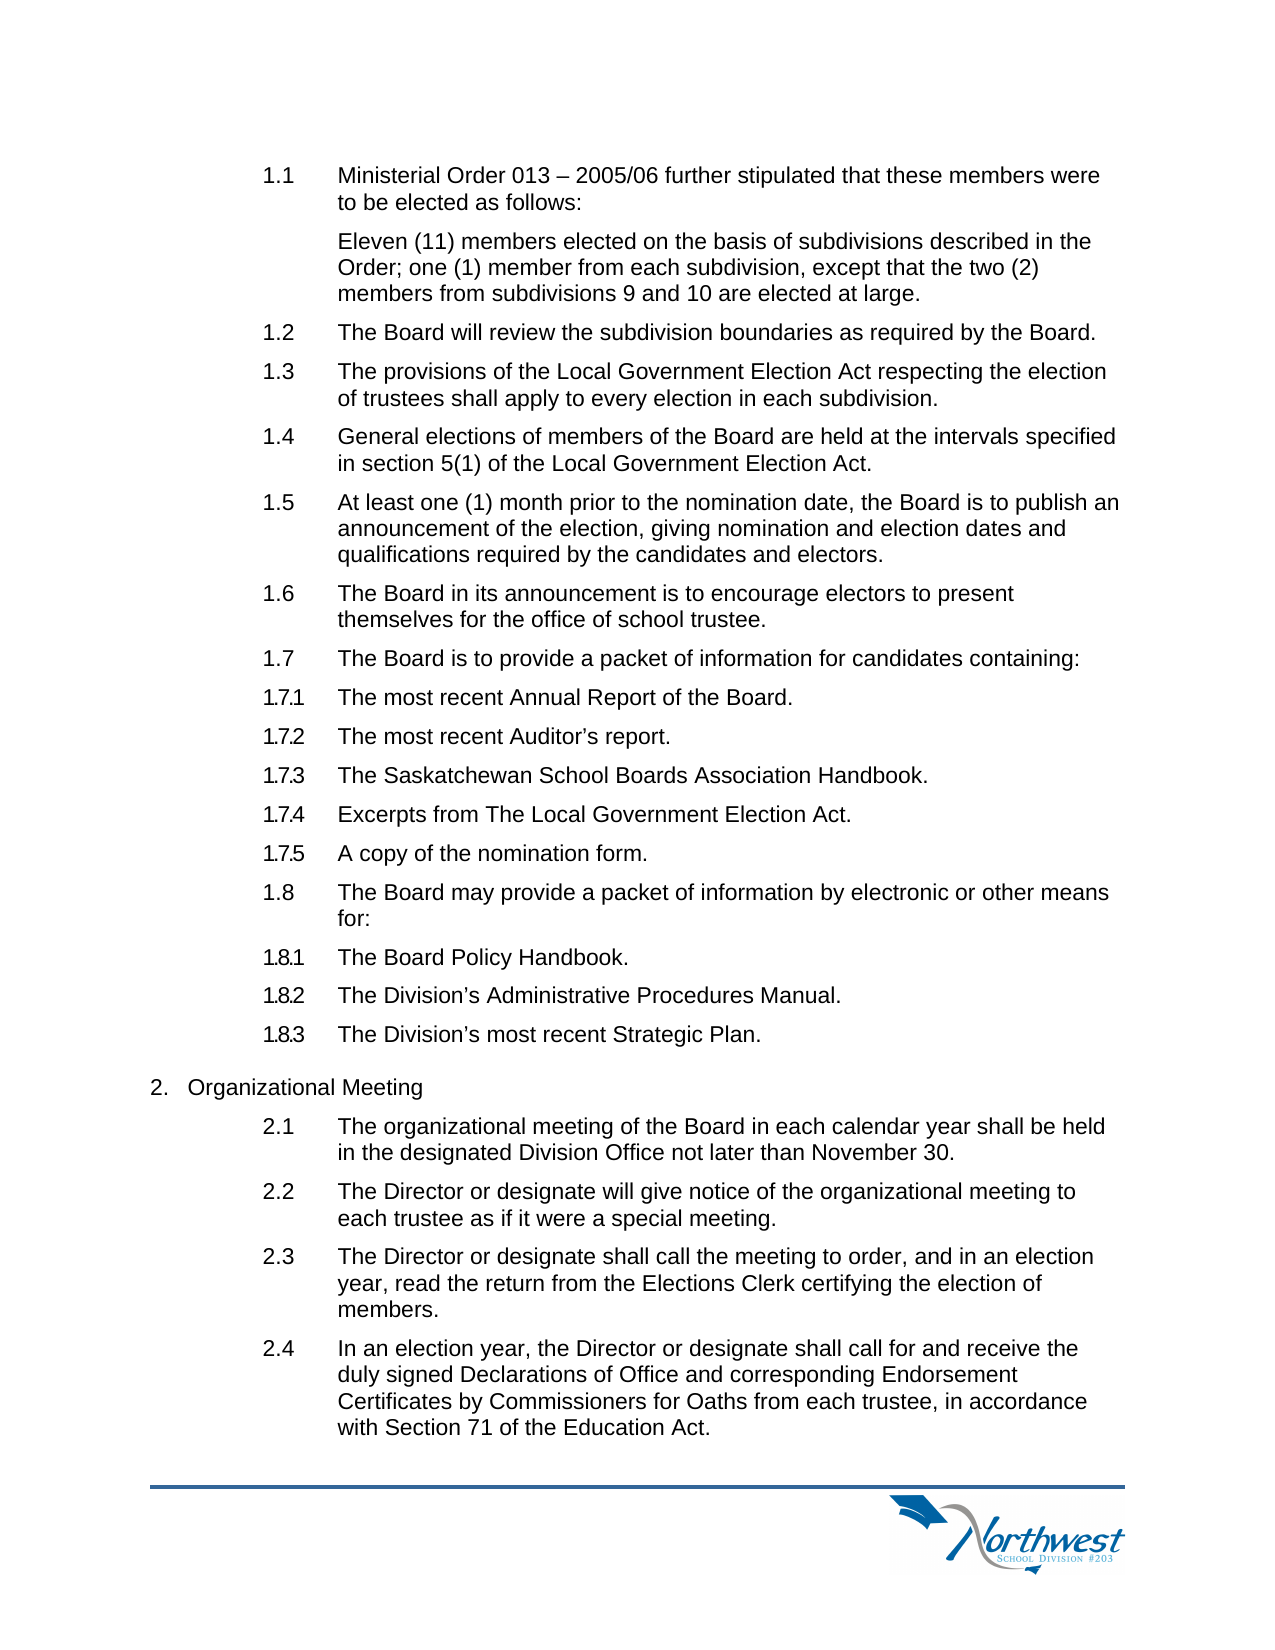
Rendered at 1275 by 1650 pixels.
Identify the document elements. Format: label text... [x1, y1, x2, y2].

list The most recent Annual Report of the Board. [262, 684, 1125, 711]
list The Board is to provide a packet of information for candidates containing: [262, 645, 1125, 672]
list The Board may provide a packet of information by electronic or other means for: [262, 878, 1125, 931]
list The provisions of the Local Government Election Act respecting the election of trustees shall apply to every election in each subdivision. [262, 358, 1125, 411]
list Organizational Meeting [150, 1074, 1125, 1100]
list The School Boards Association Handbook. [262, 762, 1125, 788]
list The Board will review the subdivision boundaries as required by the Board. [262, 319, 1125, 346]
list The Board in its announcement is to encourage electors to present themselves for the office of school trustee. [262, 580, 1125, 633]
list The Division’s Administrative Procedures Manual. [262, 982, 1125, 1009]
list The Board Policy Handbook. [262, 944, 1125, 970]
list A copy of the nomination form. [262, 839, 1125, 866]
list At least one (1) month prior to the nomination date, the Board is to publish an announcement of the election, giving nomination and election dates and qualifications required by the candidates and electors. [262, 488, 1125, 568]
list The most recent Auditor’s report. [262, 723, 1125, 749]
picture [889, 1495, 1125, 1575]
list Excerpts from The Local Government Election Act. [262, 801, 1125, 827]
list The Director or designate will give notice of the organizational meeting to each trustee as if it were a special meeting. [262, 1178, 1125, 1231]
list General elections of members of the Board are held at the intervals specified in section 5(1) of the Local Government Election Act. [262, 423, 1125, 476]
list The organizational meeting of the Board in each calendar year shall be held in the designated Division Office not later than November 30. [262, 1113, 1125, 1166]
text Eleven (11) members elected on the basis of subdivisions described in the Order; one (1) member from each subdivision, except that the two (2) members from subdivisions 9 and 10 are elected at large. [337, 228, 1125, 307]
list Ministerial Order 013 – 2005/06 further stipulated that these members were to be elected as follows: [262, 162, 1125, 215]
list The Division’s most recent Strategic Plan. [262, 1021, 1125, 1048]
list In an election year, the Director or designate shall call for and receive the duly signed Declarations of Office and corresponding Endorsement Certificates by Commissioners for Oaths from each trustee, in accordance with Section 71 of the Education Act. [262, 1335, 1125, 1440]
list The Director or designate shall call the meeting to order, and in an election year, read the return from the Elections Clerk certifying the election of members. [262, 1243, 1125, 1322]
